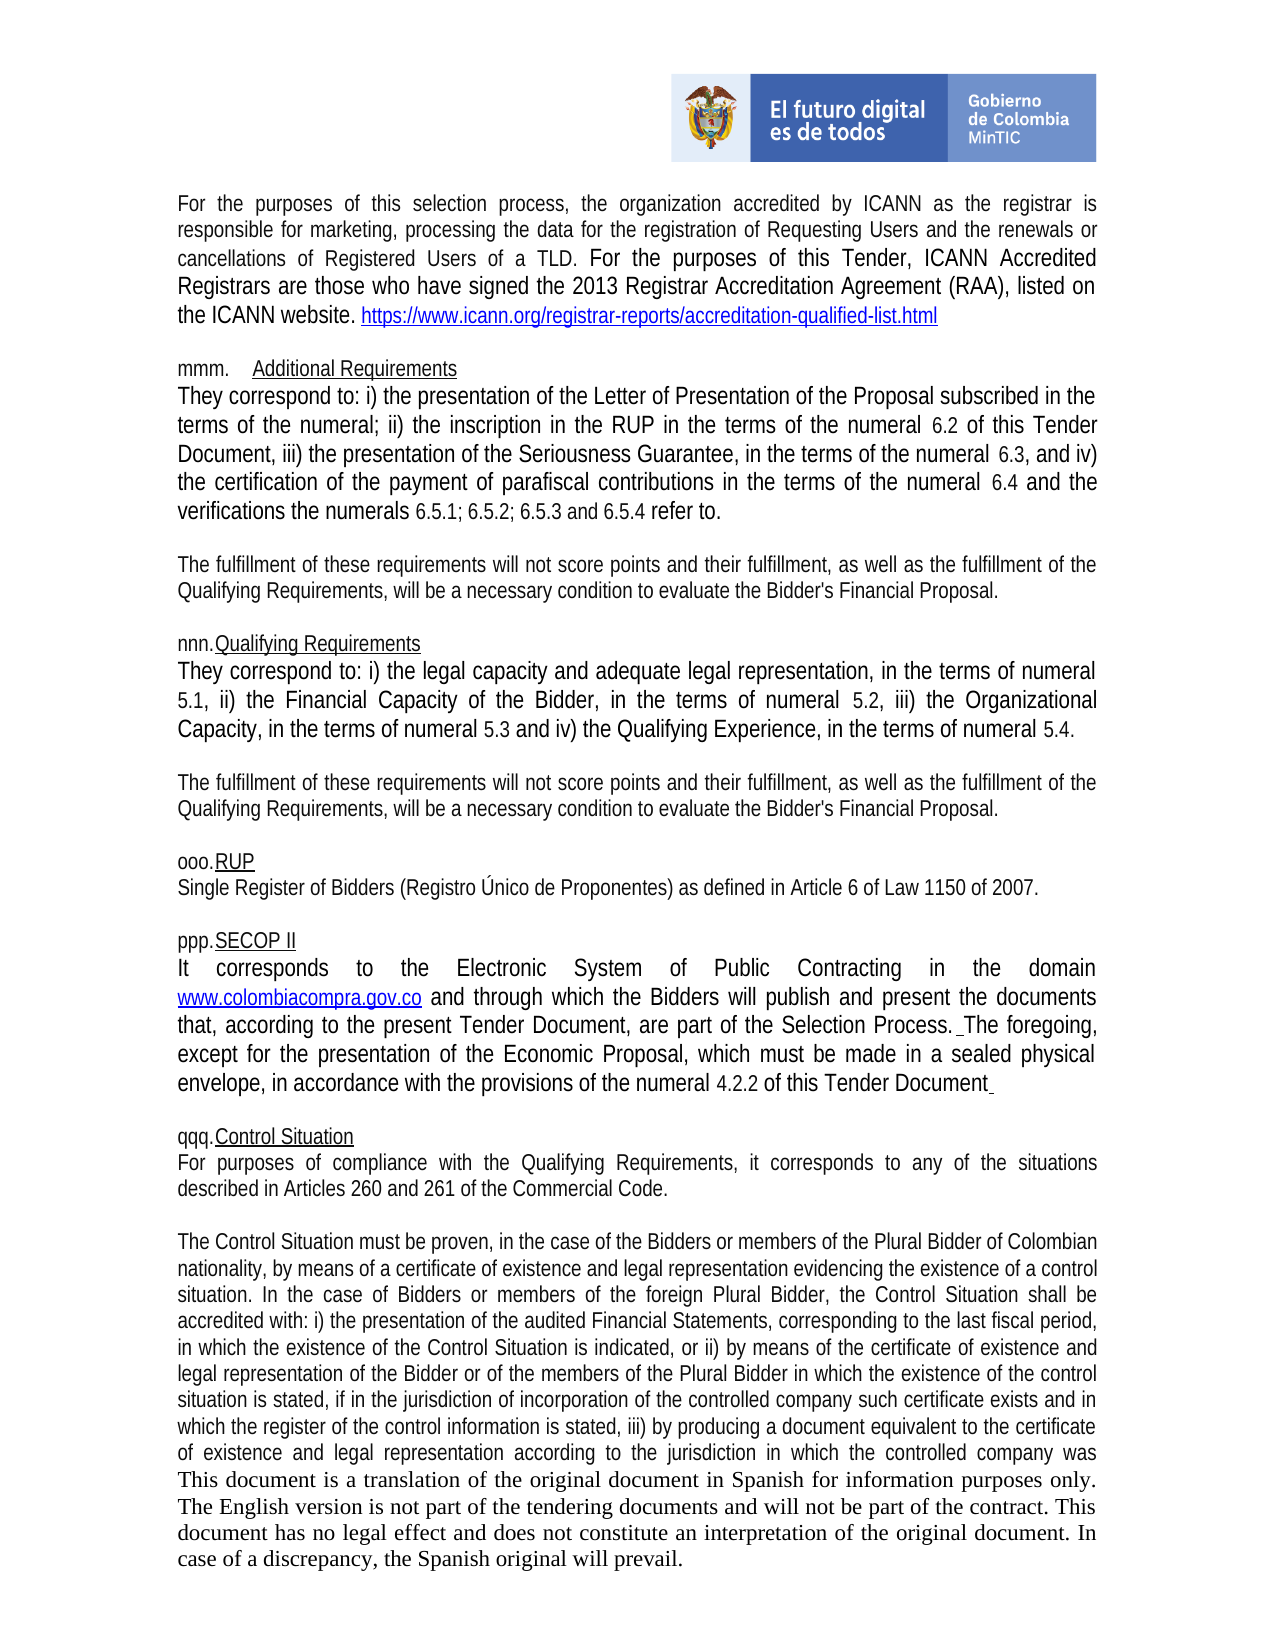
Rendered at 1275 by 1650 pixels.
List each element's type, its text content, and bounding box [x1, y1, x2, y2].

text It corresponds to the Electronic System of Public Contracting in the domain www.colombiacompra.gov.co and through which the Bidders will publish and present the documents that, according to the present Tender Document, are part of the Selection Process. The foregoing, except for the presentation of the Economic Proposal, which must be made in a sealed physical envelope, in accordance with the provisions of the numeral 4.2.2 of this Tender Document [177, 953, 1098, 1096]
text For purposes of compliance with the Qualifying Requirements, it corresponds to any of the situations described in Articles 260 and 261 of the Commercial Code. [177, 1149, 1098, 1202]
list Additional Requirements [177, 355, 1098, 381]
list SECOP II [177, 927, 1098, 953]
list Qualifying Requirements [177, 630, 1098, 656]
picture [671, 73, 1098, 162]
text For the purposes of this selection process, the organization accredited by ICANN as the registrar is responsible for marketing, processing the data for the registration of Requesting Users and the renewals or cancellations of Registered Users of a TLD. For the purposes of this Tender, ICANN Accredited Registrars are those who have signed the 2013 Registrar Accreditation Agreement (RAA), listed on the ICANN website. https://www.icann.org/registrar-reports/accreditation-qualified-list.html [177, 190, 1098, 329]
list RUP [177, 848, 1098, 874]
text They correspond to: i) the presentation of the Letter of Presentation of the Proposal subscribed in the terms of the numeral; ii) the inscription in the RUP in the terms of the numeral 6.2 of this Tender Document, iii) the presentation of the Seriousness Guarantee, in the terms of the numeral 6.3, and iv) the certification of the payment of parafiscal contributions in the terms of the numeral 6.4 and the verifications the numerals 6.5.1; 6.5.2; 6.5.3 and 6.5.4 refer to. [177, 381, 1098, 524]
text They correspond to: i) the legal capacity and adequate legal representation, in the terms of numeral 5.1, ii) the Financial Capacity of the Bidder, in the terms of numeral 5.2, iii) the Organizational Capacity, in the terms of numeral 5.3 and iv) the Qualifying Experience, in the terms of numeral 5.4. [177, 656, 1098, 742]
text Single Register of Bidders (Registro Único de Proponentes) as defined in Article 6 of Law 1150 of 2007. [177, 874, 1098, 900]
list Control Situation [177, 1123, 1098, 1149]
text The fulfillment of these requirements will not score points and their fulfillment, as well as the fulfillment of the Qualifying Requirements, will be a necessary condition to evaluate the Bidder's Financial Proposal. [177, 551, 1098, 604]
text The fulfillment of these requirements will not score points and their fulfillment, as well as the fulfillment of the Qualifying Requirements, will be a necessary condition to evaluate the Bidder's Financial Proposal. [177, 769, 1098, 821]
